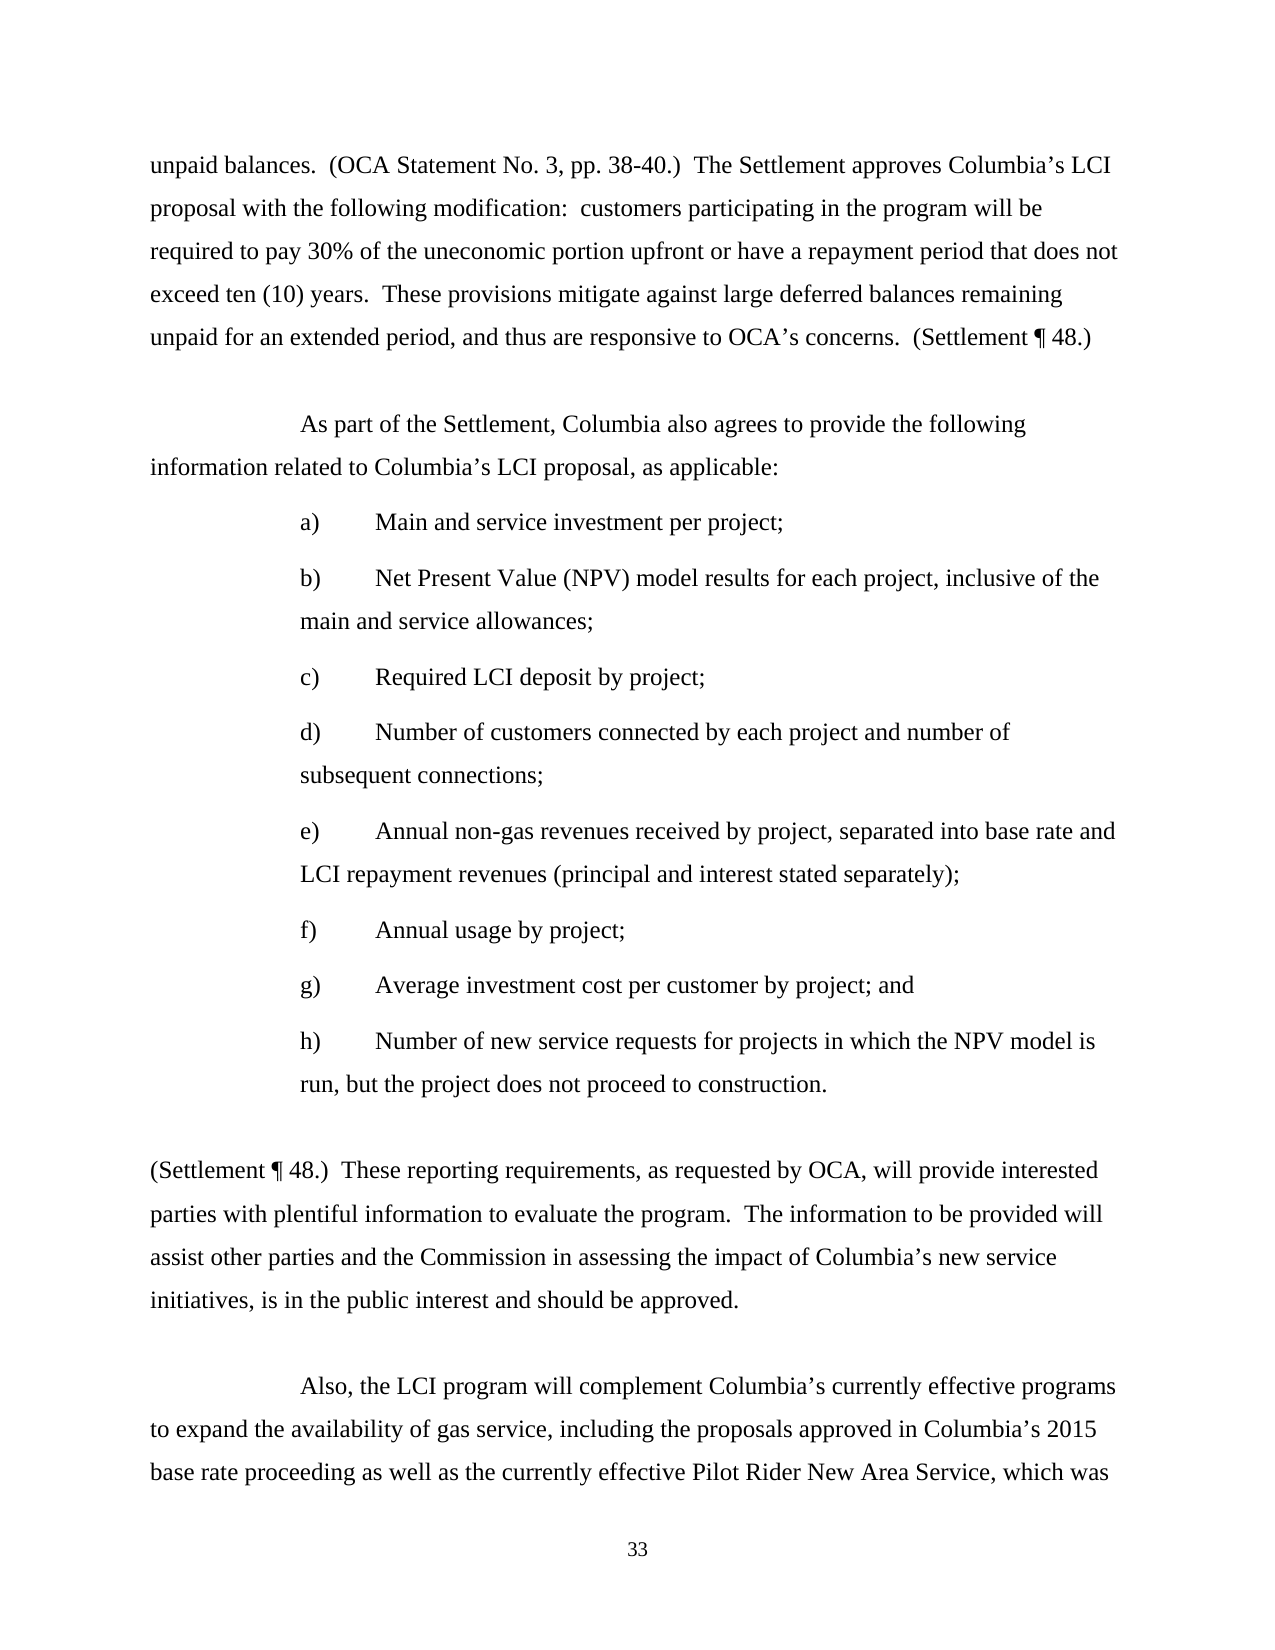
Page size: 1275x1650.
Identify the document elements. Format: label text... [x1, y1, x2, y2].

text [150, 1371, 1125, 1486]
text f) Annual usage by project; [300, 915, 1125, 944]
text g) Average investment cost per customer by project; and [300, 971, 1125, 999]
text a) Main and service investment per project; [300, 507, 1125, 536]
text e) Annual non-gas revenues received by project, separated into base rate and LCI repayment revenues (principal and interest stated separately); [300, 816, 1125, 888]
text (Settlement ¶ 48.) These reporting requirements, as requested by OCA, will provide interested parties with plentiful information to evaluate the program. The information to be provided will assist other parties and the Commission in assessing the impact of Columbia’s new service initiatives, is in the public interest and should be approved. [150, 1156, 1125, 1314]
text c) Required LCI deposit by project; [300, 662, 1125, 691]
text As part of the Settlement, Columbia also agrees to provide the following information related to Columbia’s LCI proposal, as applicable: [150, 409, 1125, 481]
text h) Number of new service requests for projects in which the NPV model is run, but the project does not proceed to construction. [300, 1026, 1125, 1098]
text b) Net Present Value (NPV) model results for each project, inclusive of the main and service allowances; [300, 563, 1125, 635]
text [150, 150, 1125, 351]
text d) Number of customers connected by each project and number of subsequent connections; [300, 717, 1125, 789]
